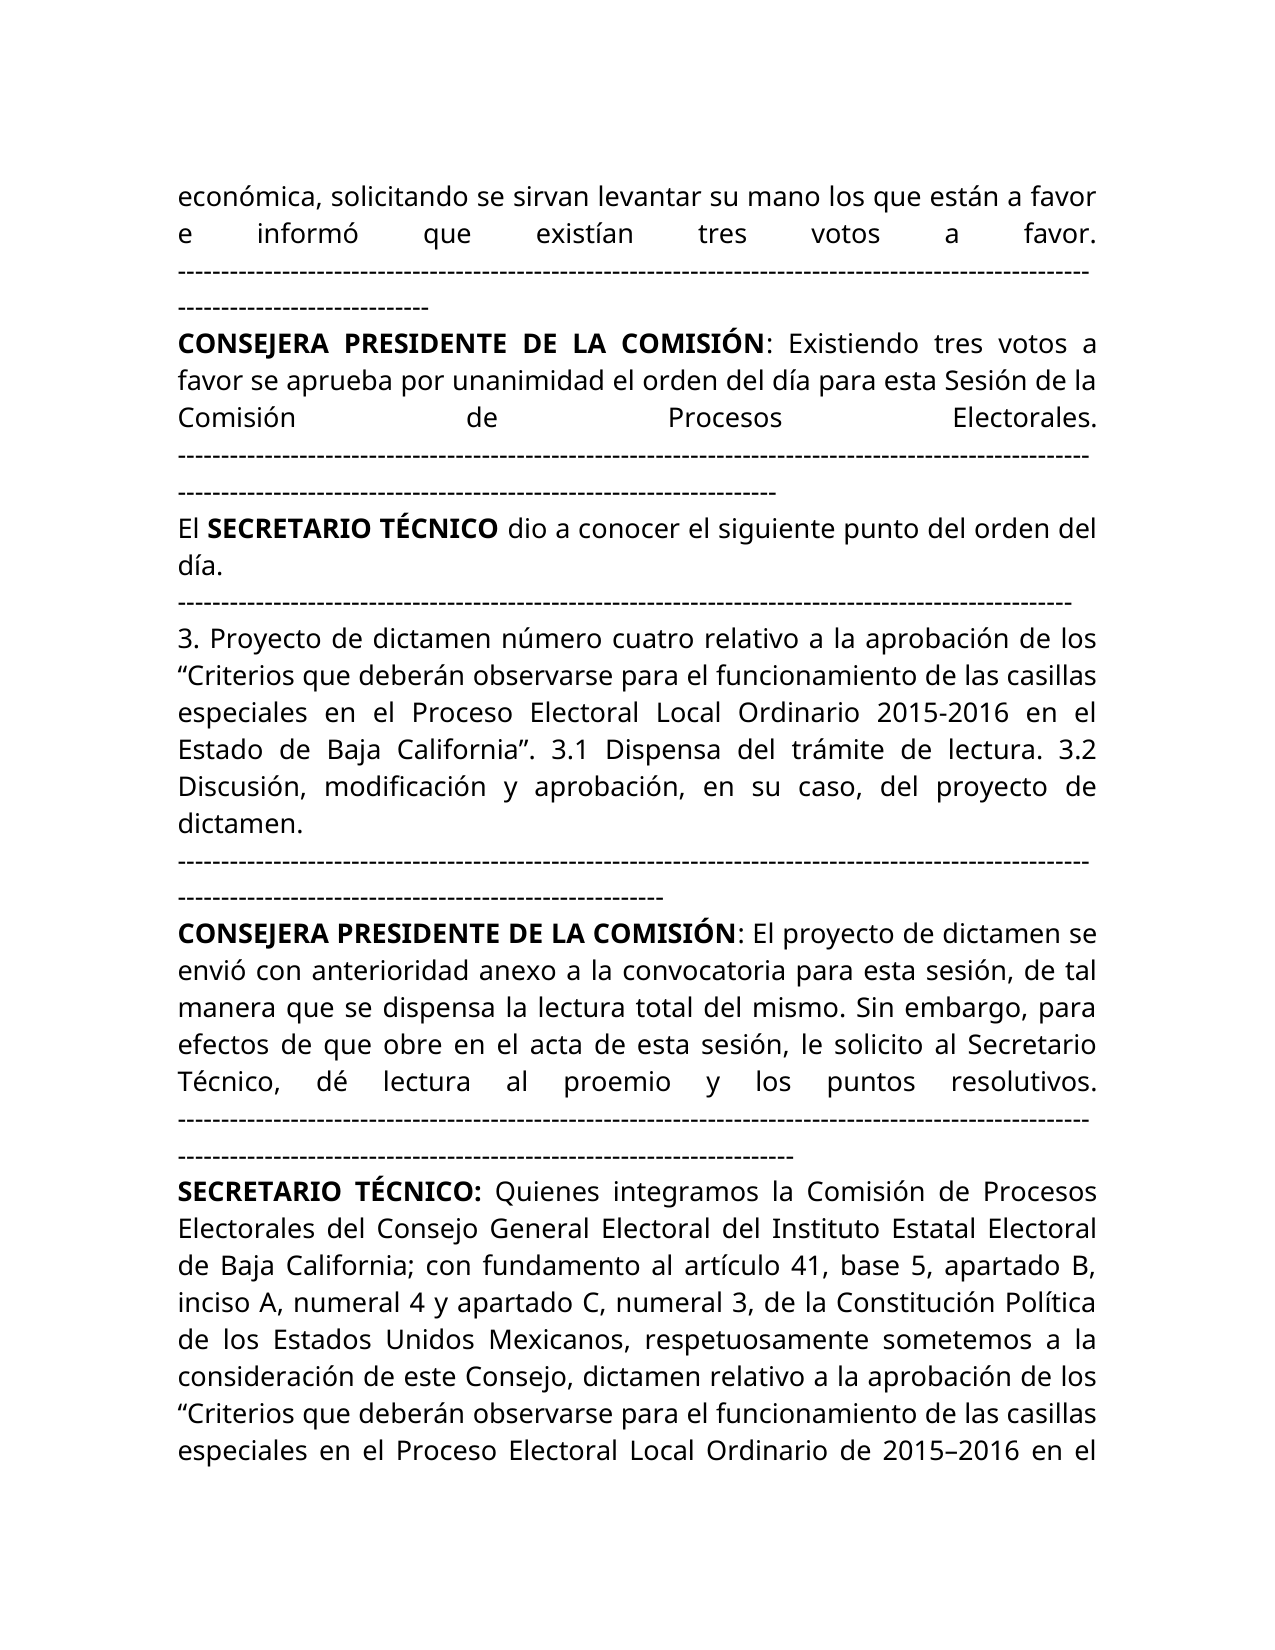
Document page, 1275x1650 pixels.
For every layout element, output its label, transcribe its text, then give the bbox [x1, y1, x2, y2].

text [177, 177, 1098, 325]
text El SECRETARIO TÉCNICO dio a conocer el siguiente punto del orden del día. ------------------------------------------------------------------------------------------------------- [177, 509, 1098, 620]
text CONSEJERA PRESIDENTE DE LA COMISIÓN: El proyecto de dictamen se envió con anterioridad anexo a la convocatoria para esta sesión, de tal manera que se dispensa la lectura total del mismo. Sin embargo, para efectos de que obre en el acta de esta sesión, le solicito al Secretario Técnico, dé lectura al proemio y los puntos resolutivos. -------------------------------------------------------------------------------------------------------------------------------------------------------------------------------- [177, 915, 1098, 1173]
text CONSEJERA PRESIDENTE DE LA COMISIÓN: Existiendo tres votos a favor se aprueba por unanimidad el orden del día para esta Sesión de la Comisión de Procesos Electorales. ------------------------------------------------------------------------------------------------------------------------------------------------------------------------------ [177, 325, 1098, 509]
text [177, 1173, 1098, 1468]
text 3. Proyecto de dictamen número cuatro relativo a la aprobación de los “Criterios que deberán observarse para el funcionamiento de las casillas especiales en el Proceso Electoral Local Ordinario 2015-2016 en el Estado de Baja California”. 3.1 Dispensa del trámite de lectura. 3.2 Discusión, modificación y aprobación, en su caso, del proyecto de dictamen. ----------------------------------------------------------------------------------------------------------------------------------------------------------------- [177, 620, 1098, 915]
